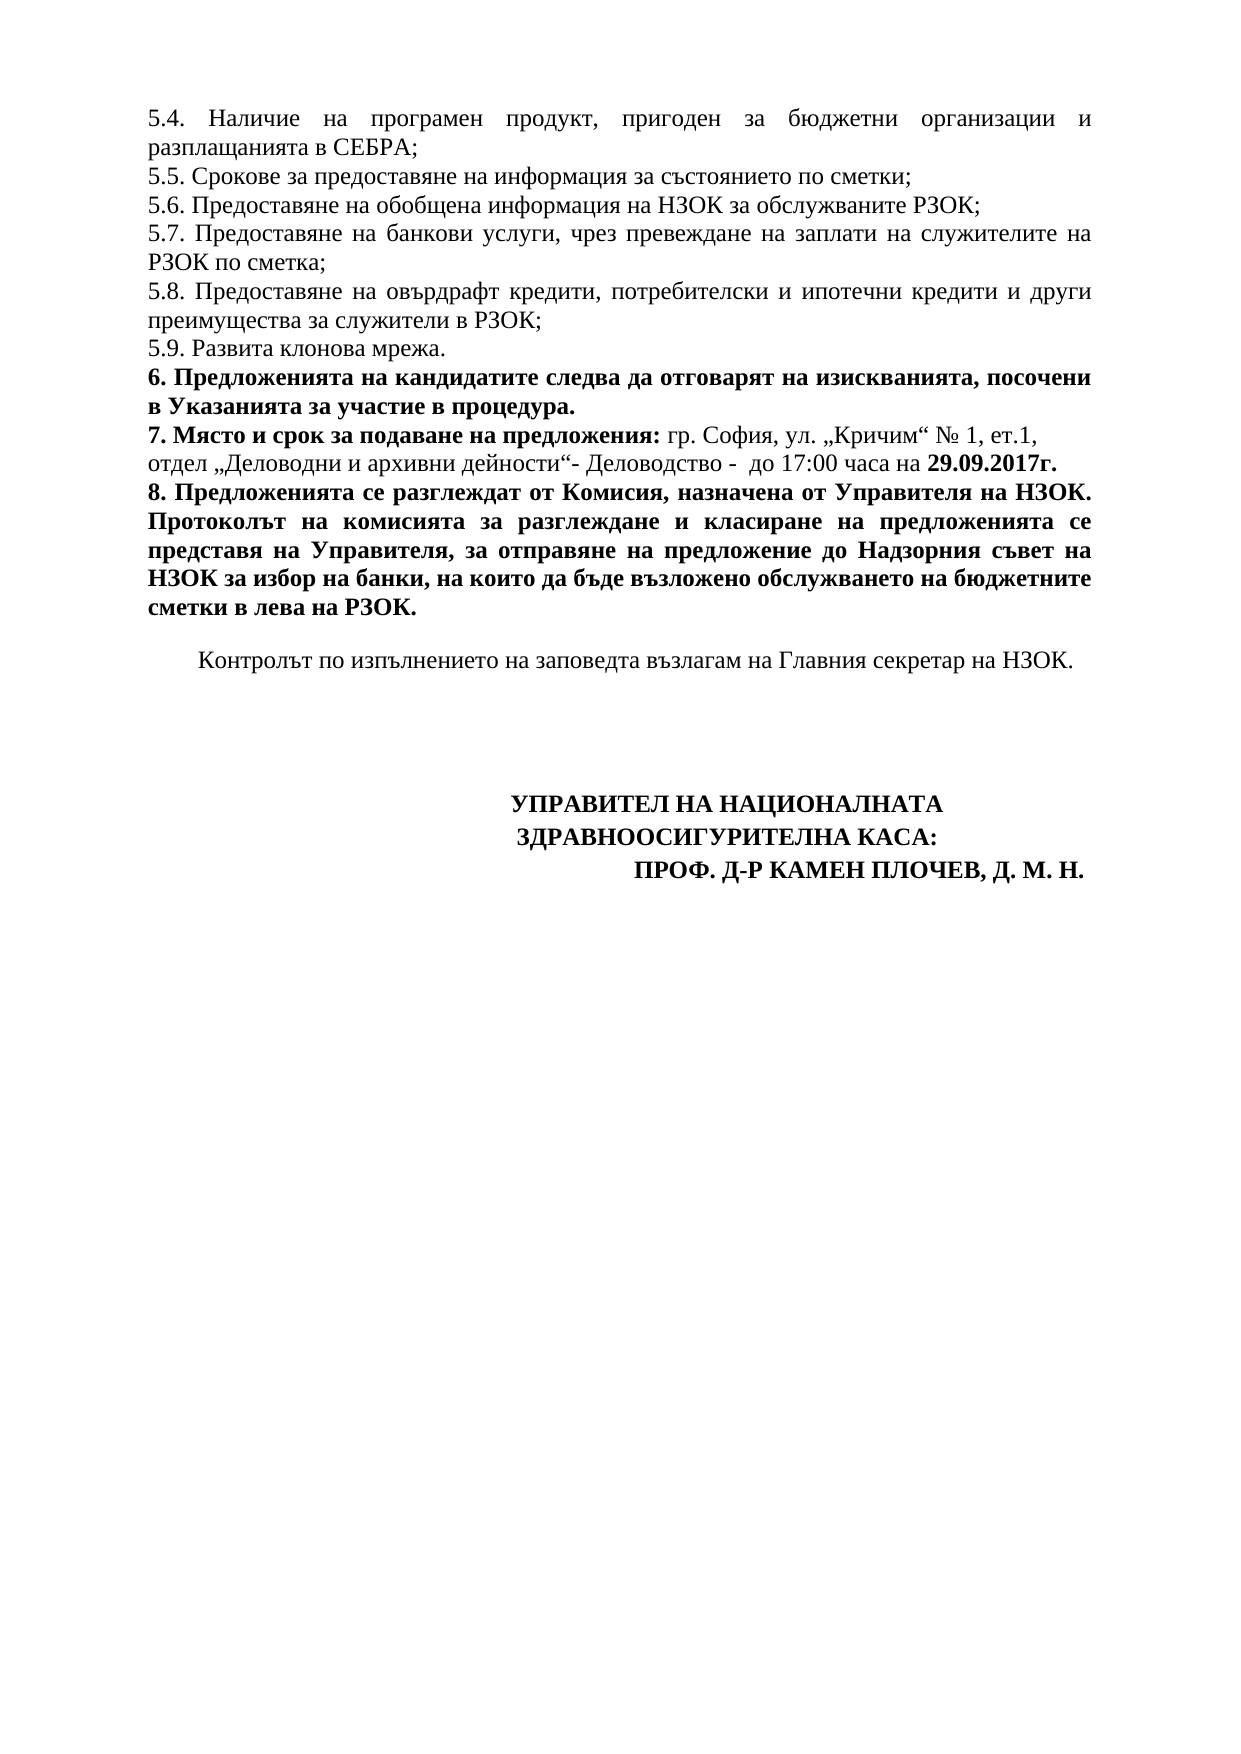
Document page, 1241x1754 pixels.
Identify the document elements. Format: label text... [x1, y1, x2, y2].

text ПРОФ. Д-Р КАМЕН ПЛОЧЕВ, Д. М. Н. [148, 855, 1093, 883]
text 5.4. Наличие на програмен продукт, пригоден за бюджетни организации и разплащанията в СЕБРА; [148, 103, 1093, 161]
text 5.8. Предоставяне на овърдрафт кредити, потребителски и ипотечни кредити и други преимущества за служители в РЗОК; [148, 276, 1093, 333]
text 5.7. Предоставяне на банкови услуги, чрез превеждане на заплати на служителите на РЗОК по сметка; [148, 218, 1093, 276]
text Контролът по изпълнението на заповедта възлагам на Главния секретар на НЗОК. [148, 645, 1093, 674]
text 5.6. Предоставяне на обобщена информация на НЗОК за обслужваните РЗОК; [148, 190, 1093, 218]
text УПРАВИТЕЛ НА НАЦИОНАЛНАТА [373, 789, 1093, 817]
text ЗДРАВНООСИГУРИТЕЛНА КАСА: [373, 822, 1093, 851]
text 5.5. Срокове за предоставяне на информация за състоянието по сметки; [148, 161, 1093, 190]
text 5.9. Развита клонова мрежа. [148, 333, 1093, 362]
text 7. Място и срок за подаване на предложения: гр. София, ул. „Кричим“ № 1, ет.1, отдел „Деловодни и архивни дейности“- Деловодство - до 17:00 часа на 29.09.2017г. [148, 420, 1093, 477]
text 8. Предложенията се разглеждат от Комисия, назначена от Управителя на НЗОК. Протоколът на комисията за разглеждане и класиране на предложенията се представя на Управителя, за отправяне на предложение до Надзорния съвет на НЗОК за избор на банки, на които да бъде възложено обслужването на бюджетните сметки в лева на РЗОК. [148, 477, 1093, 621]
text 6. Предложенията на кандидатите следва да отговарят на изискванията, посочени в Указанията за участие в процедура. [148, 362, 1093, 420]
